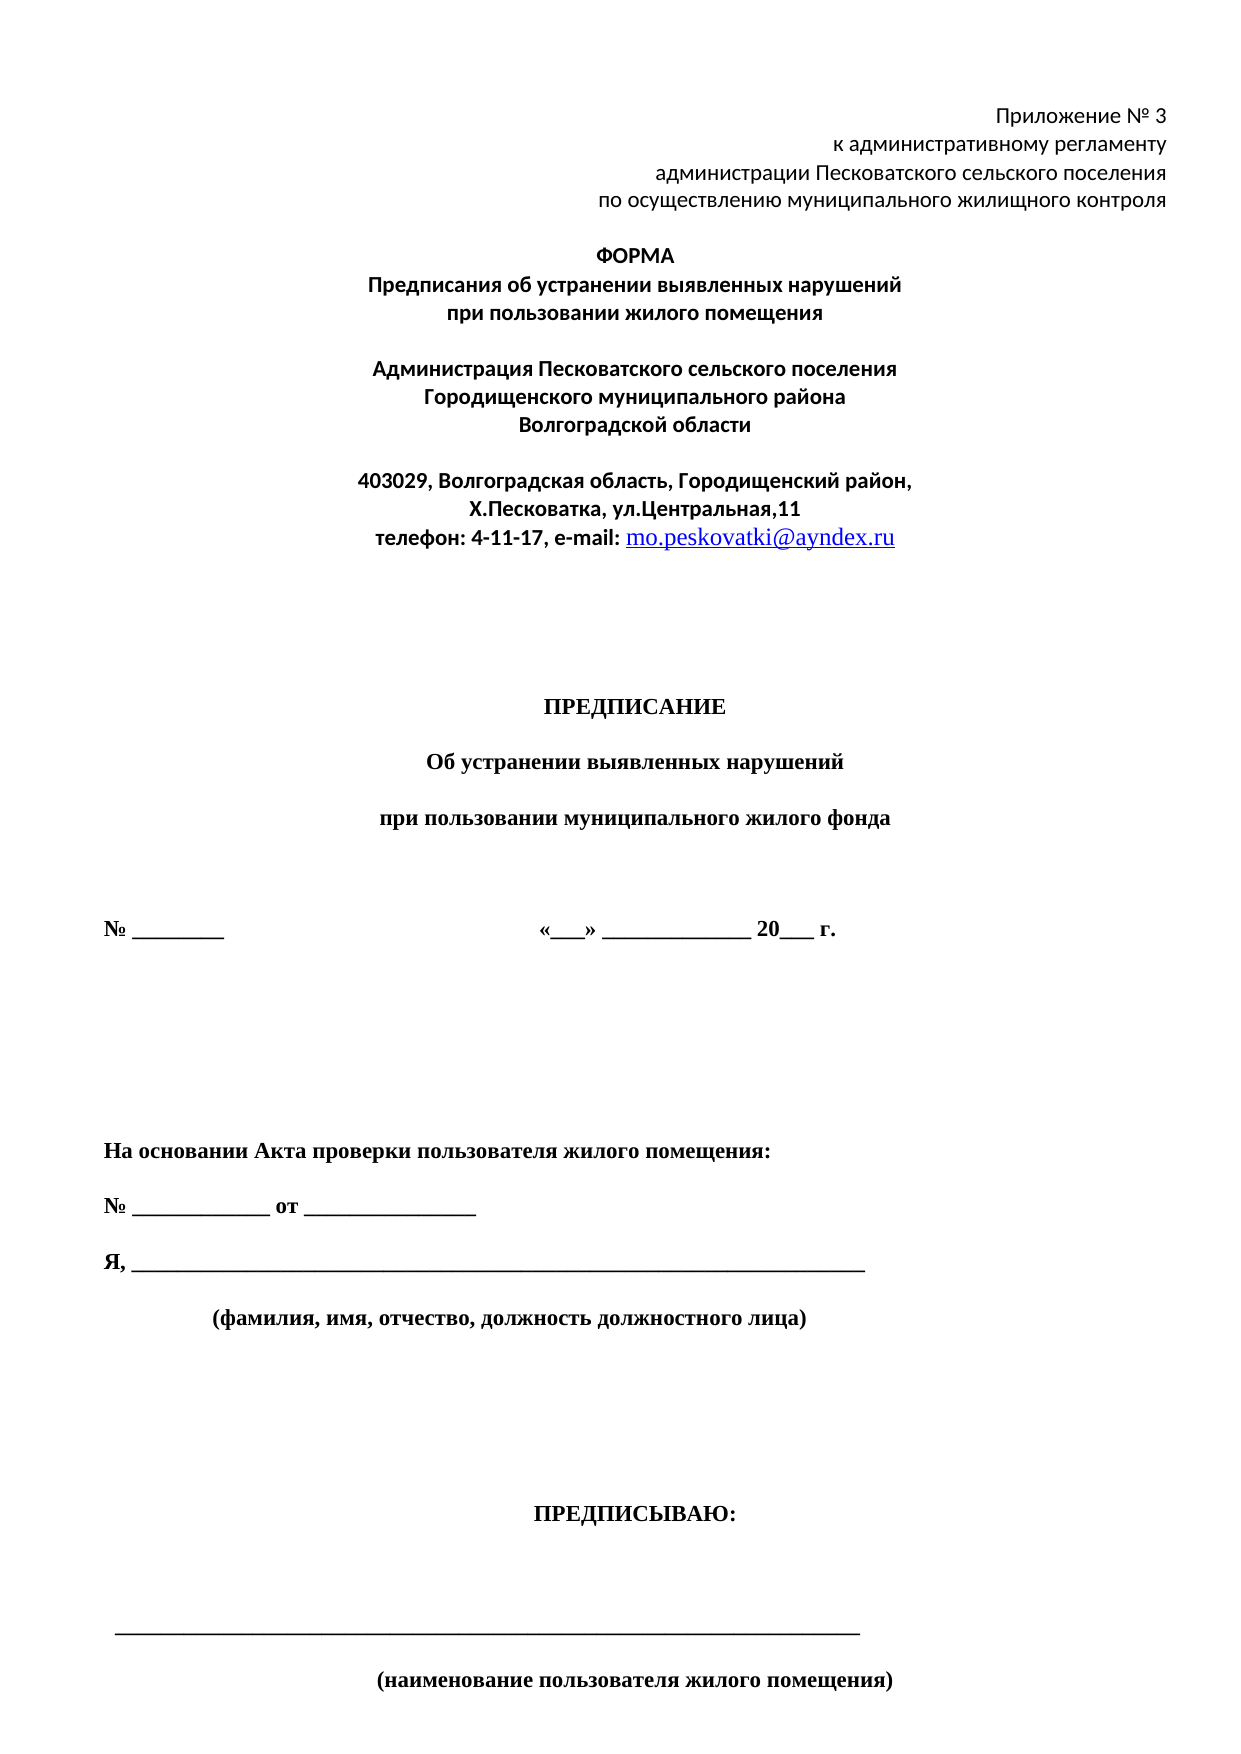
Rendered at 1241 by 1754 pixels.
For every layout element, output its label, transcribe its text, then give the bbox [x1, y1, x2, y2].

text № ________ «___» _____________ 20___ г. [103, 915, 1167, 941]
text к административному регламенту [103, 129, 1167, 158]
text 403029, Волгоградская область, Городищенский район, [103, 466, 1167, 494]
text Городищенского муниципального района [103, 382, 1167, 410]
text по осуществлению муниципального жилищного контроля [103, 186, 1167, 214]
text Администрация Песковатского сельского поселения [103, 354, 1167, 382]
text Волгоградской области [103, 410, 1167, 438]
text Предписания об устранении выявленных нарушений [103, 270, 1167, 298]
text (фамилия, имя, отчество, должность должностного лица) [103, 1303, 1167, 1330]
text _________________________________________________________________ [103, 1611, 1167, 1637]
text На основании Акта проверки пользователя жилого помещения: [103, 1137, 1167, 1163]
text ФОРМА [103, 242, 1167, 270]
text ПРЕДПИСАНИЕ [103, 693, 1167, 719]
text № ____________ от _______________ [103, 1192, 1167, 1219]
text телефон: 4-11-17, e-mail: mo.peskovatki@ayndex.ru [103, 522, 1167, 551]
text при пользовании жилого помещения [103, 298, 1167, 326]
text Х.Песковатка, ул.Центральная,11 [103, 494, 1167, 522]
text ПРЕДПИСЫВАЮ: [103, 1500, 1167, 1526]
text Об устранении выявленных нарушений [103, 748, 1167, 775]
text Я, ________________________________________________________________ [103, 1248, 1167, 1274]
text при пользовании муниципального жилого фонда [103, 804, 1167, 830]
text (наименование пользователя жилого помещения) [103, 1666, 1167, 1693]
text Приложение № 3 [103, 102, 1167, 129]
text администрации Песковатского сельского поселения [103, 158, 1167, 186]
